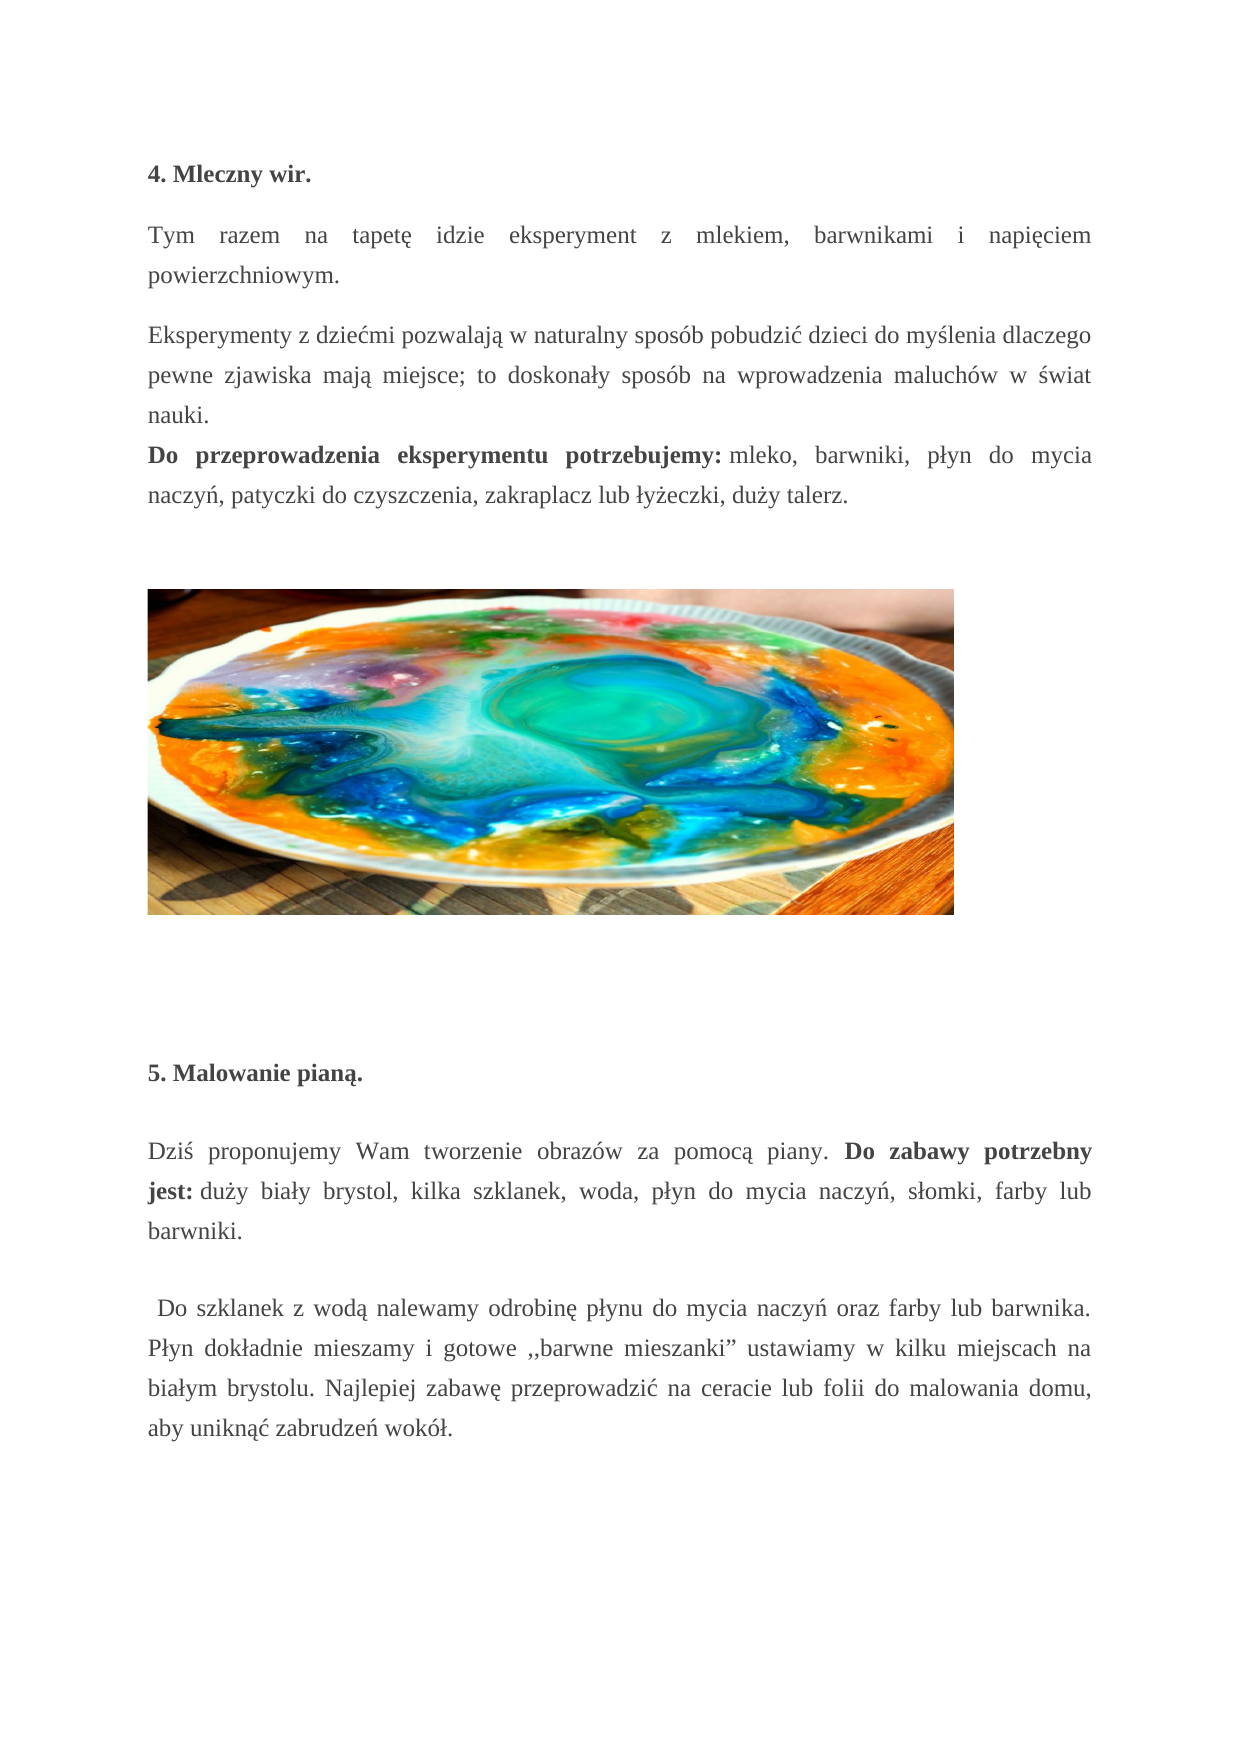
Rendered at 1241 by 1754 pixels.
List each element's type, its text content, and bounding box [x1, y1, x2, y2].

text 5. Malowanie pianą. [148, 1047, 1093, 1087]
text Dziś proponujemy Wam tworzenie obrazów za pomocą piany. Do zabawy potrzebny jest: duży biały brystol, kilka szklanek, woda, płyn do mycia naczyń, słomki, farby lub barwniki. [148, 1124, 1093, 1244]
text Do przeprowadzenia eksperymentu potrzebujemy: mleko, barwniki, płyn do mycia naczyń, patyczki do czyszczenia, zakraplacz lub łyżeczki, duży talerz. [148, 429, 1093, 509]
text Tym razem na tapetę idzie eksperyment z mlekiem, barwnikami i napięciem powierzchniowym. [148, 208, 1093, 288]
text 4. Mleczny wir. [148, 148, 1093, 188]
text Do szklanek z wodą nalewamy odrobinę płynu do mycia naczyń oraz farby lub barwnika. Płyn dokładnie mieszamy i gotowe ,,barwne mieszanki” ustawiamy w kilku miejscach na białym brystolu. Najlepiej zabawę przeprowadzić na ceracie lub folii do malowania domu, aby uniknąć zabrudzeń wokół. [148, 1282, 1093, 1442]
text Eksperymenty z dziećmi pozwalają w naturalny sposób pobudzić dzieci do myślenia dlaczego pewne zjawiska mają miejsce; to doskonały sposób na wprowadzenia maluchów w świat nauki. [148, 309, 1093, 429]
picture [147, 589, 954, 915]
